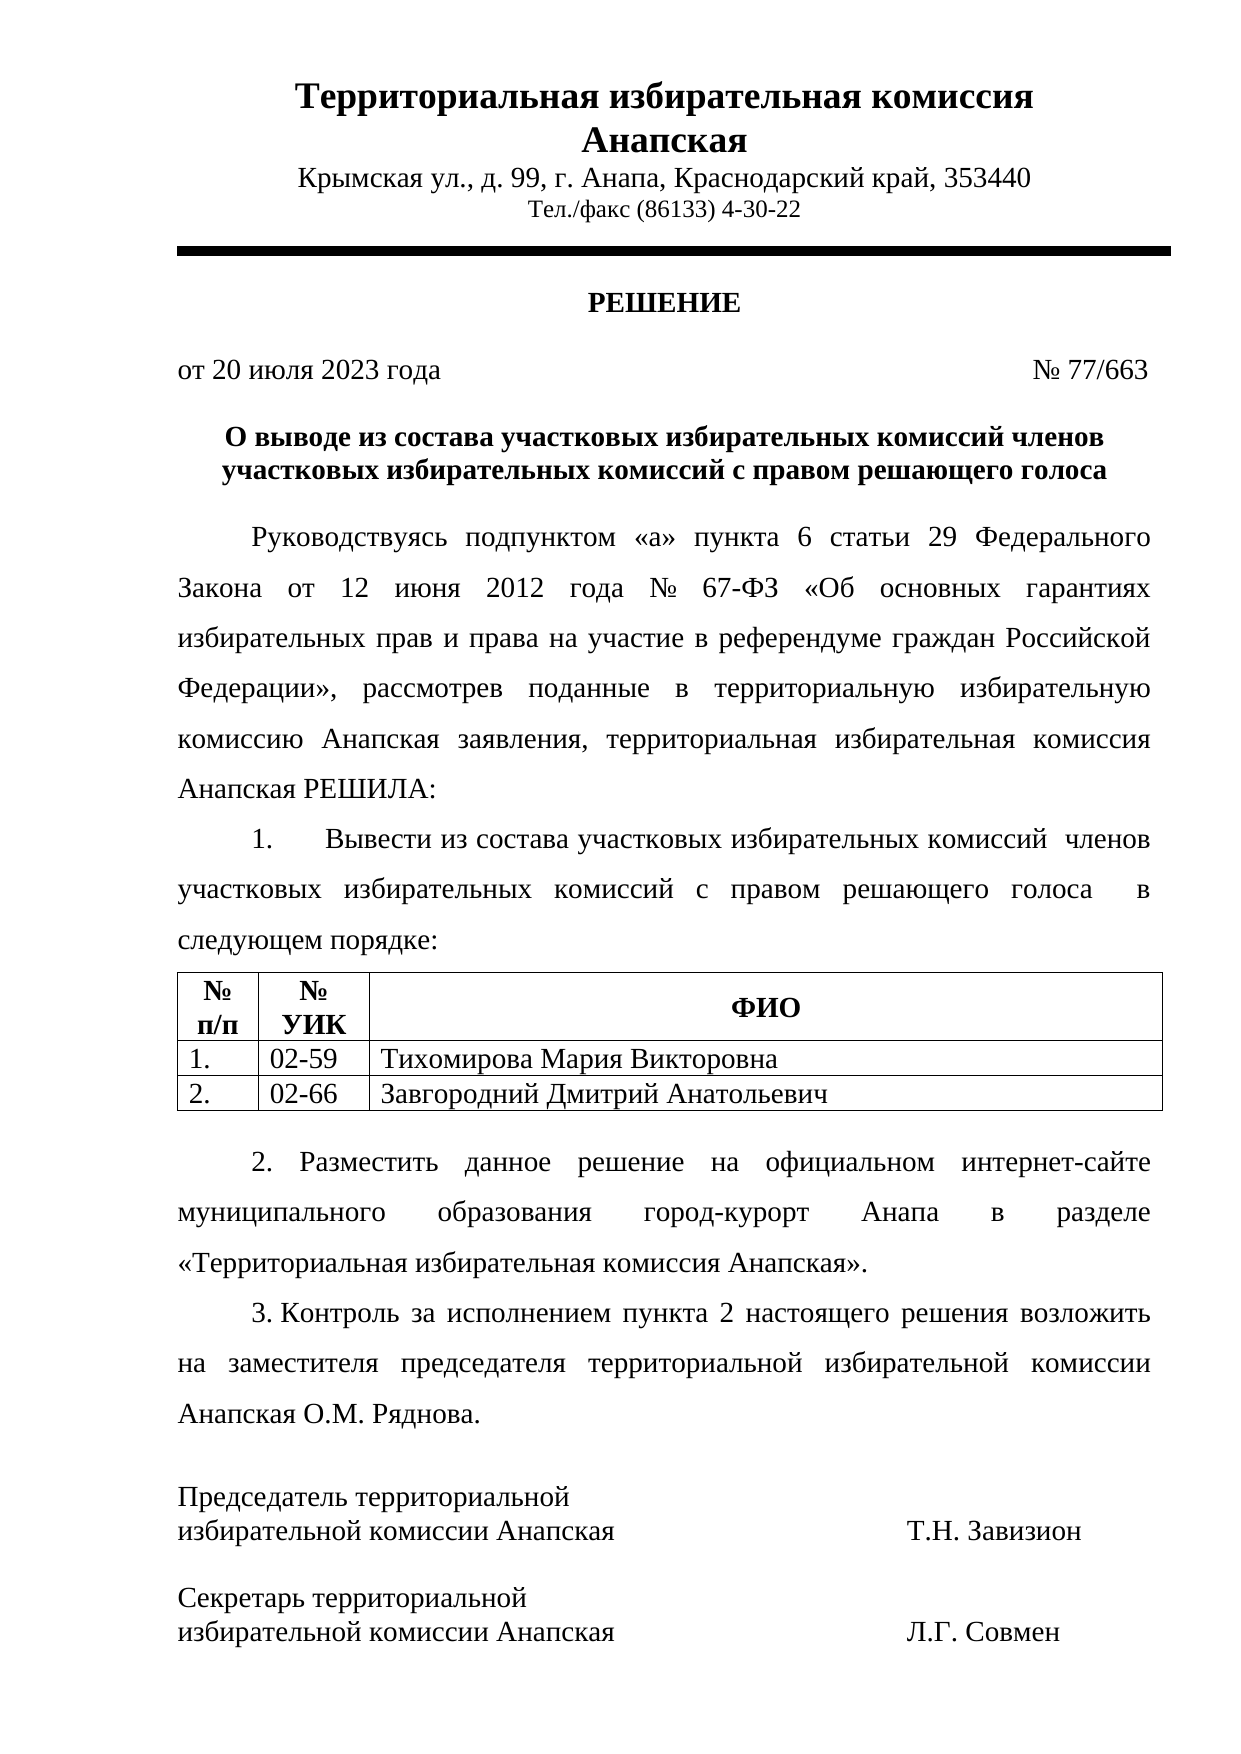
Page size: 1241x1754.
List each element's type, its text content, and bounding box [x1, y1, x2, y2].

table_header № п/п [178, 973, 258, 1040]
subtitle РЕШЕНИЕ [177, 285, 1152, 318]
subtitle 2. Разместить данное решение на официальном интернет-сайте муниципального образования город-курорт Анапа в разделе «Территориальная избирательная комиссия Анапская». [177, 1144, 1152, 1278]
text избирательной комиссии Анапская Т.Н. Завизион [177, 1513, 1152, 1547]
text Секретарь территориальной [177, 1580, 1152, 1614]
table_cell Тихомирова Мария Викторовна [370, 1041, 1162, 1075]
table_cell 02-66 [259, 1076, 369, 1109]
subtitle Крымская ул., д. 99, г. Анапа, Краснодарский край, 353440 [177, 160, 1152, 194]
text Анапская [177, 117, 1152, 160]
subtitle от 20 июля 2023 года № 77/663 [177, 352, 1152, 385]
table_cell 02-59 [259, 1041, 369, 1075]
table_cell [178, 1041, 258, 1075]
text избирательной комиссии Анапская Л.Г. Совмен [177, 1614, 1152, 1647]
text Тел./факс (86133) 4-30-22 [177, 194, 1152, 222]
table_header ФИО [370, 973, 1162, 1040]
text Председатель территориальной [177, 1479, 1152, 1513]
title Территориальная избирательная комиссия [177, 74, 1152, 117]
subtitle 3. Контроль за исполнением пункта 2 настоящего решения возложить на заместителя председателя территориальной избирательной комиссии Анапская О.М. Ряднова. [177, 1295, 1152, 1429]
table_cell [178, 1076, 258, 1109]
table_header № УИК [259, 973, 369, 1040]
table_cell Завгородний Дмитрий Анатольевич [370, 1076, 1162, 1109]
subtitle Вывести из состава участковых избирательных комиссий членов участковых избирательных комиссий с правом решающего голоса в следующем порядке: [177, 821, 1152, 956]
subtitle О выводе из состава участковых избирательных комиссий членов участковых избирательных комиссий с правом решающего голоса [177, 419, 1152, 486]
subtitle Руководствуясь подпунктом «а» пункта 6 статьи 29 Федерального Закона от 12 июня 2012 года № 67-ФЗ «Об основных гарантиях избирательных прав и права на участие в референдуме граждан Российской Федерации», рассмотрев поданные в территориальную избирательную комиссию Анапская заявления, территориальная избирательная комиссия Анапская РЕШИЛА: [177, 519, 1152, 804]
